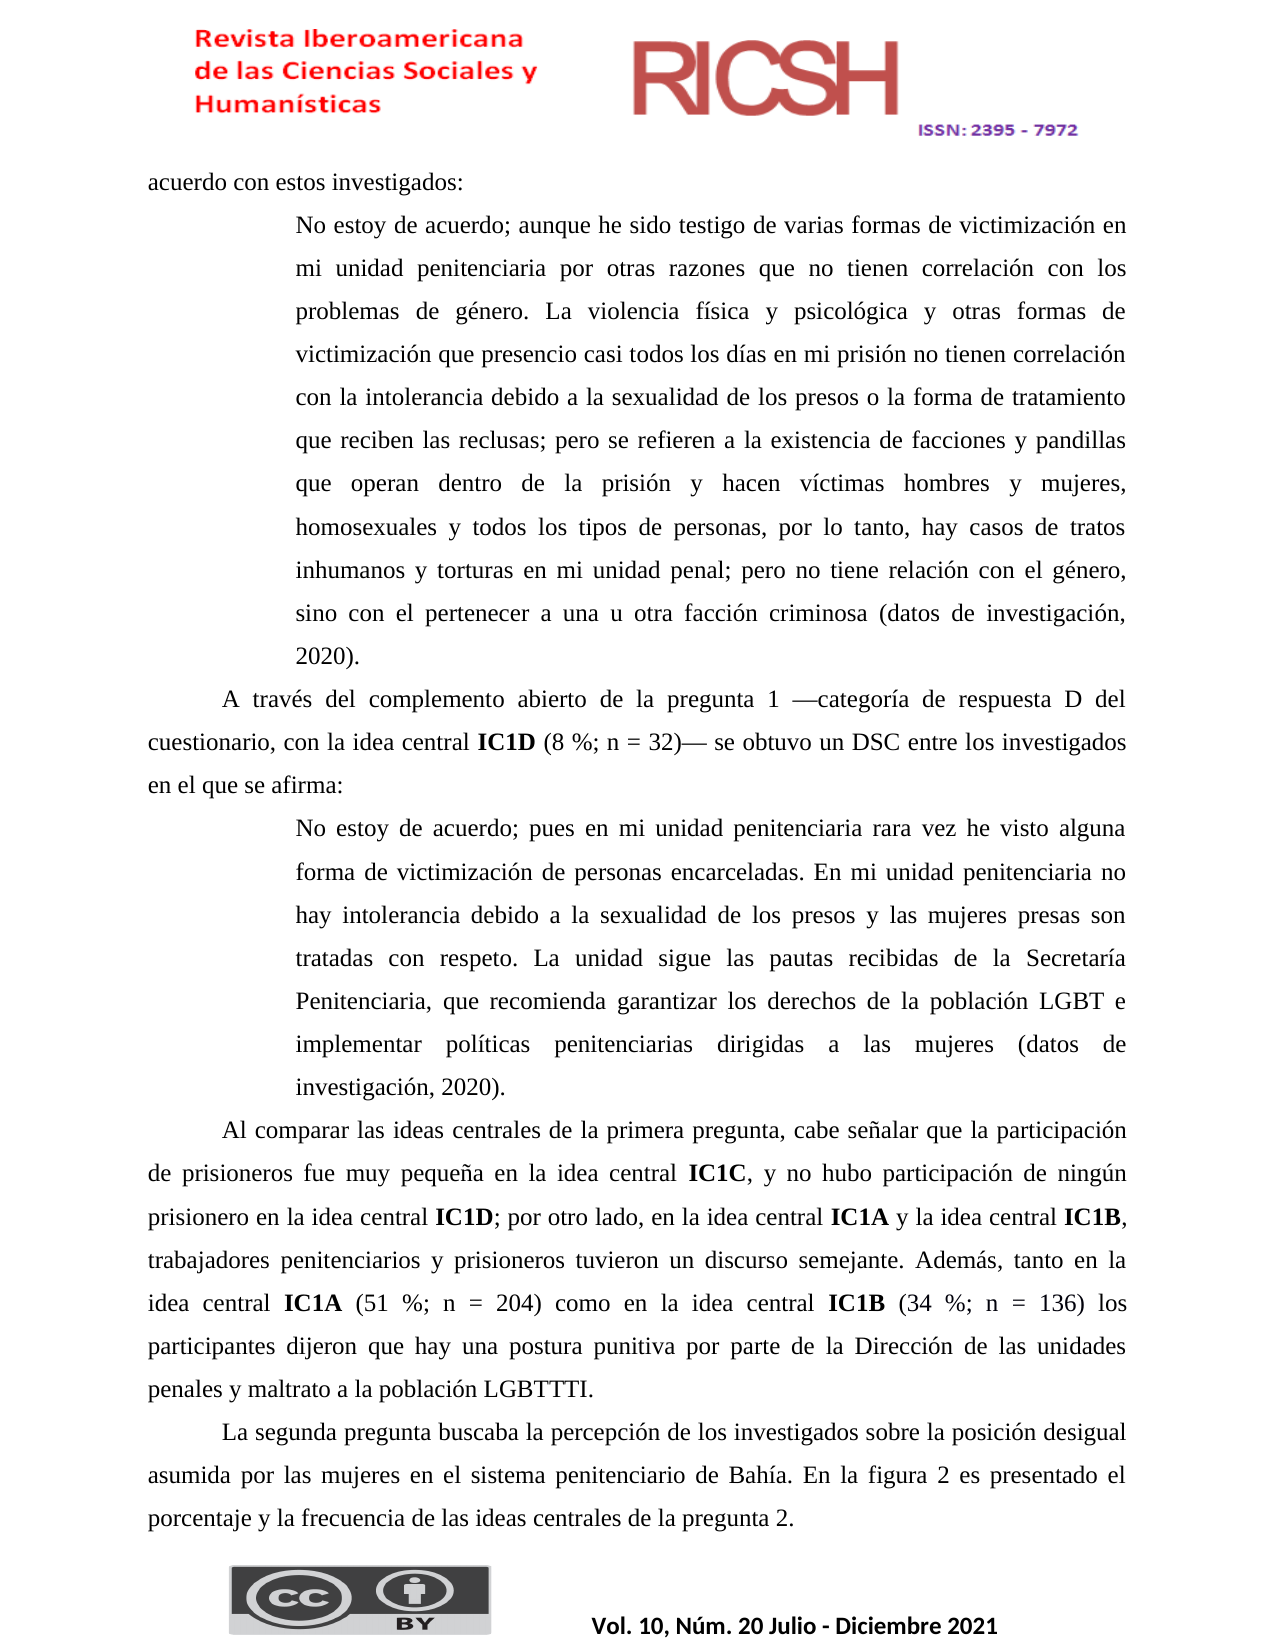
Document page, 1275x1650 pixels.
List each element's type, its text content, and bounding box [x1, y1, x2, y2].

picture [228, 1565, 492, 1635]
list Al comparar las ideas centrales de la primera pregunta, cabe señalar que la participación de prisioneros fue muy pequeña en la idea central IC1C, y no hubo participación de ningún prisionero en la idea central IC1D; por otro lado, en la idea central IC1A y la idea central IC1B, trabajadores penitenciarios y prisioneros tuvieron un discurso semejante. Además, tanto en la idea central IC1A (51 %; n = 204) como en la idea central IC1B (34 %; n = 136) los participantes dijeron que hay una postura punitiva por parte de la Dirección de las unidades penales y maltrato a la población LGBTTTI. [148, 1115, 1127, 1403]
list La segunda pregunta buscaba la percepción de los investigados sobre la posición desigual asumida por las mujeres en el sistema penitenciario de Bahía. En la figura 2 es presentado el porcentaje y la frecuencia de las ideas centrales de la pregunta 2. [148, 1417, 1127, 1532]
list A través del complemento abierto de la pregunta 1 —categoría de respuesta D del cuestionario, con la idea central IC1D (8 %; n = 32)— se obtuvo un DSC entre los investigados en el que se afirma: [148, 684, 1127, 799]
picture [194, 29, 1081, 138]
text No estoy de acuerdo; aunque he sido testigo de varias formas de victimización en mi unidad penitenciaria por otras razones que no tienen correlación con los problemas de género. La violencia física y psicológica y otras formas de victimización que presencio casi todos los días en mi prisión no tienen correlación con la intolerancia debido a la sexualidad de los presos o la forma de tratamiento que reciben las reclusas; pero se refieren a la existencia de facciones y pandillas que operan dentro de la prisión y hacen víctimas hombres y mujeres, homosexuales y todos los tipos de personas, por lo tanto, hay casos de tratos inhumanos y torturas en mi unidad penal; pero no tiene relación con el género, sino con el pertenecer a una u otra facción criminosa (datos de investigación, 2020). [295, 210, 1127, 670]
text No estoy de acuerdo; pues en mi unidad penitenciaria rara vez he visto alguna forma de victimización de personas encarceladas. En mi unidad penitenciaria no hay intolerancia debido a la sexualidad de los presos y las mujeres presas son tratadas con respeto. La unidad sigue las pautas recibidas de la Secretaría Penitenciaria, que recomienda garantizar los derechos de la población LGBT e implementar políticas penitenciarias dirigidas a las mujeres (datos de investigación, 2020). [295, 813, 1127, 1101]
